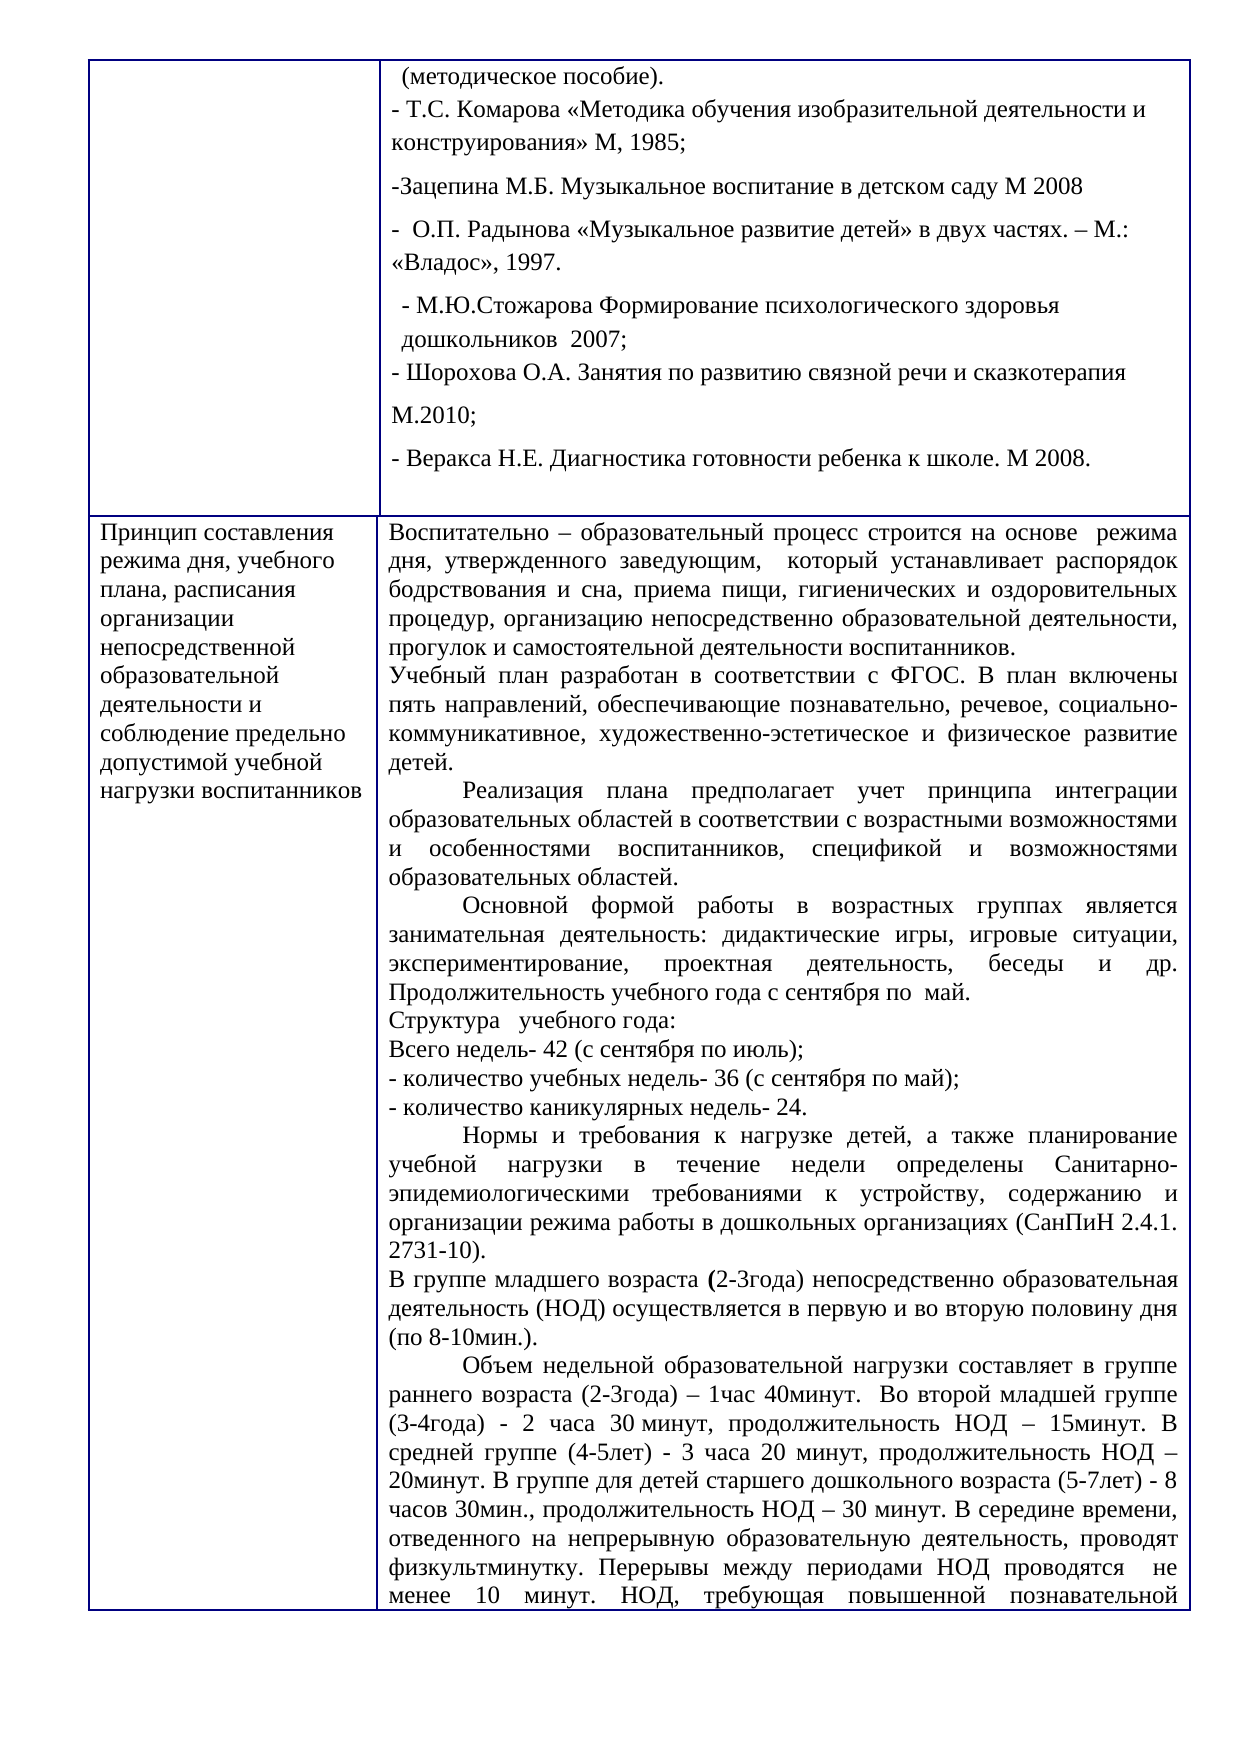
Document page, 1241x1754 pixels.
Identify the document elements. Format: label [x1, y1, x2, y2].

table_header [381, 61, 1189, 515]
table_cell [378, 517, 1189, 1609]
table_cell [90, 517, 376, 1609]
table_header [90, 61, 379, 515]
